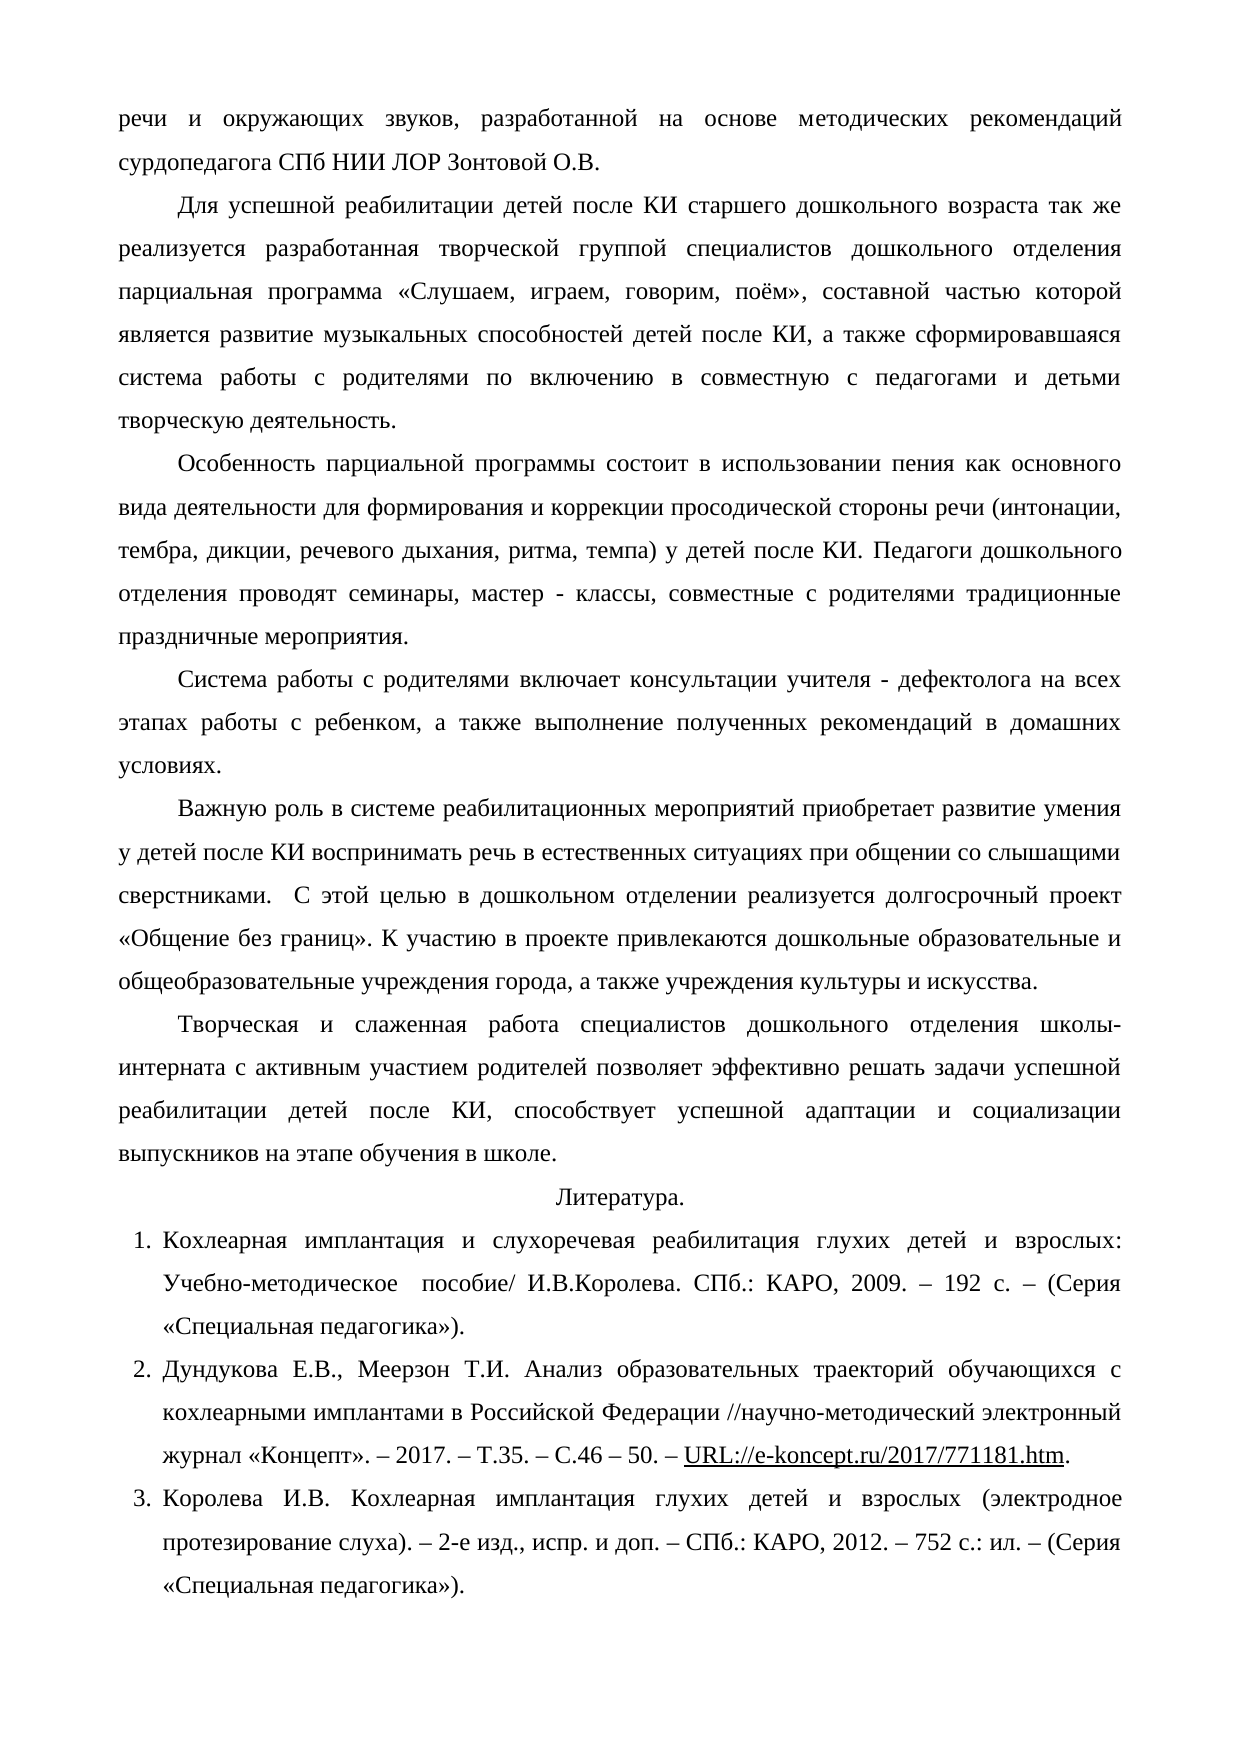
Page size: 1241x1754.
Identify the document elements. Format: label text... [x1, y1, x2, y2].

list Королева И.В. Кохлеарная имплантация глухих детей и взрослых (электродное протезирование слуха). – 2-е изд., испр. и доп. – СПб.: КАРО, 2012. – 752 с.: ил. – (Серия «Специальная педагогика»). [133, 1483, 1122, 1598]
text Творческая и слаженная работа специалистов дошкольного отделения школы-интерната с активным участием родителей позволяет эффективно решать задачи успешной реабилитации детей после КИ, способствует успешной адаптации и социализации выпускников на этапе обучения в школе. [118, 1009, 1122, 1167]
list Особенность парциальной программы состоит в использовании пения как основного вида деятельности для формирования и коррекции просодической стороны речи (интонации, тембра, дикции, речевого дыхания, ритма, темпа) у детей после КИ. Педагоги дошкольного отделения проводят семинары, мастер - классы, совместные с родителями традиционные праздничные мероприятия. [118, 448, 1122, 650]
list Для успешной реабилитации детей после КИ старшего дошкольного возраста так же реализуется разработанная творческой группой специалистов дошкольного отделения парциальная программа «Слушаем, играем, говорим, поём», составной частью которой является развитие музыкальных способностей детей после КИ, а также сформировавшаяся система работы с родителями по включению в совместную с педагогами и детьми творческую деятельность. [118, 190, 1122, 434]
text Литература. [118, 1182, 1122, 1210]
list Дундукова Е.В., Меерзон Т.И. Анализ образовательных траекторий обучающихся с кохлеарными имплантами в Российской Федерации //научно-методический электронный журнал «Концепт». – 2017. – Т.35. – С.46 – 50. – URL://e-koncept.ru/2017/771181.htm. [133, 1354, 1122, 1469]
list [118, 103, 1122, 175]
list Система работы с родителями включает консультации учителя - дефектолога на всех этапах работы с ребенком, а также выполнение полученных рекомендаций в домашних условиях. [118, 664, 1122, 779]
list Кохлеарная имплантация и слухоречевая реабилитация глухих детей и взрослых: Учебно-методическое пособие/ И.В.Королева. СПб.: КАРО, 2009. – 192 с. – (Серия «Специальная педагогика»). [133, 1225, 1122, 1340]
list Важную роль в системе реабилитационных мероприятий приобретает развитие умения у детей после КИ воспринимать речь в естественных ситуациях при общении со слышащими сверстниками. С этой целью в дошкольном отделении реализуется долгосрочный проект «Общение без границ». К участию в проекте привлекаются дошкольные образовательные и общеобразовательные учреждения города, а также учреждения культуры и искусства. [118, 793, 1122, 995]
